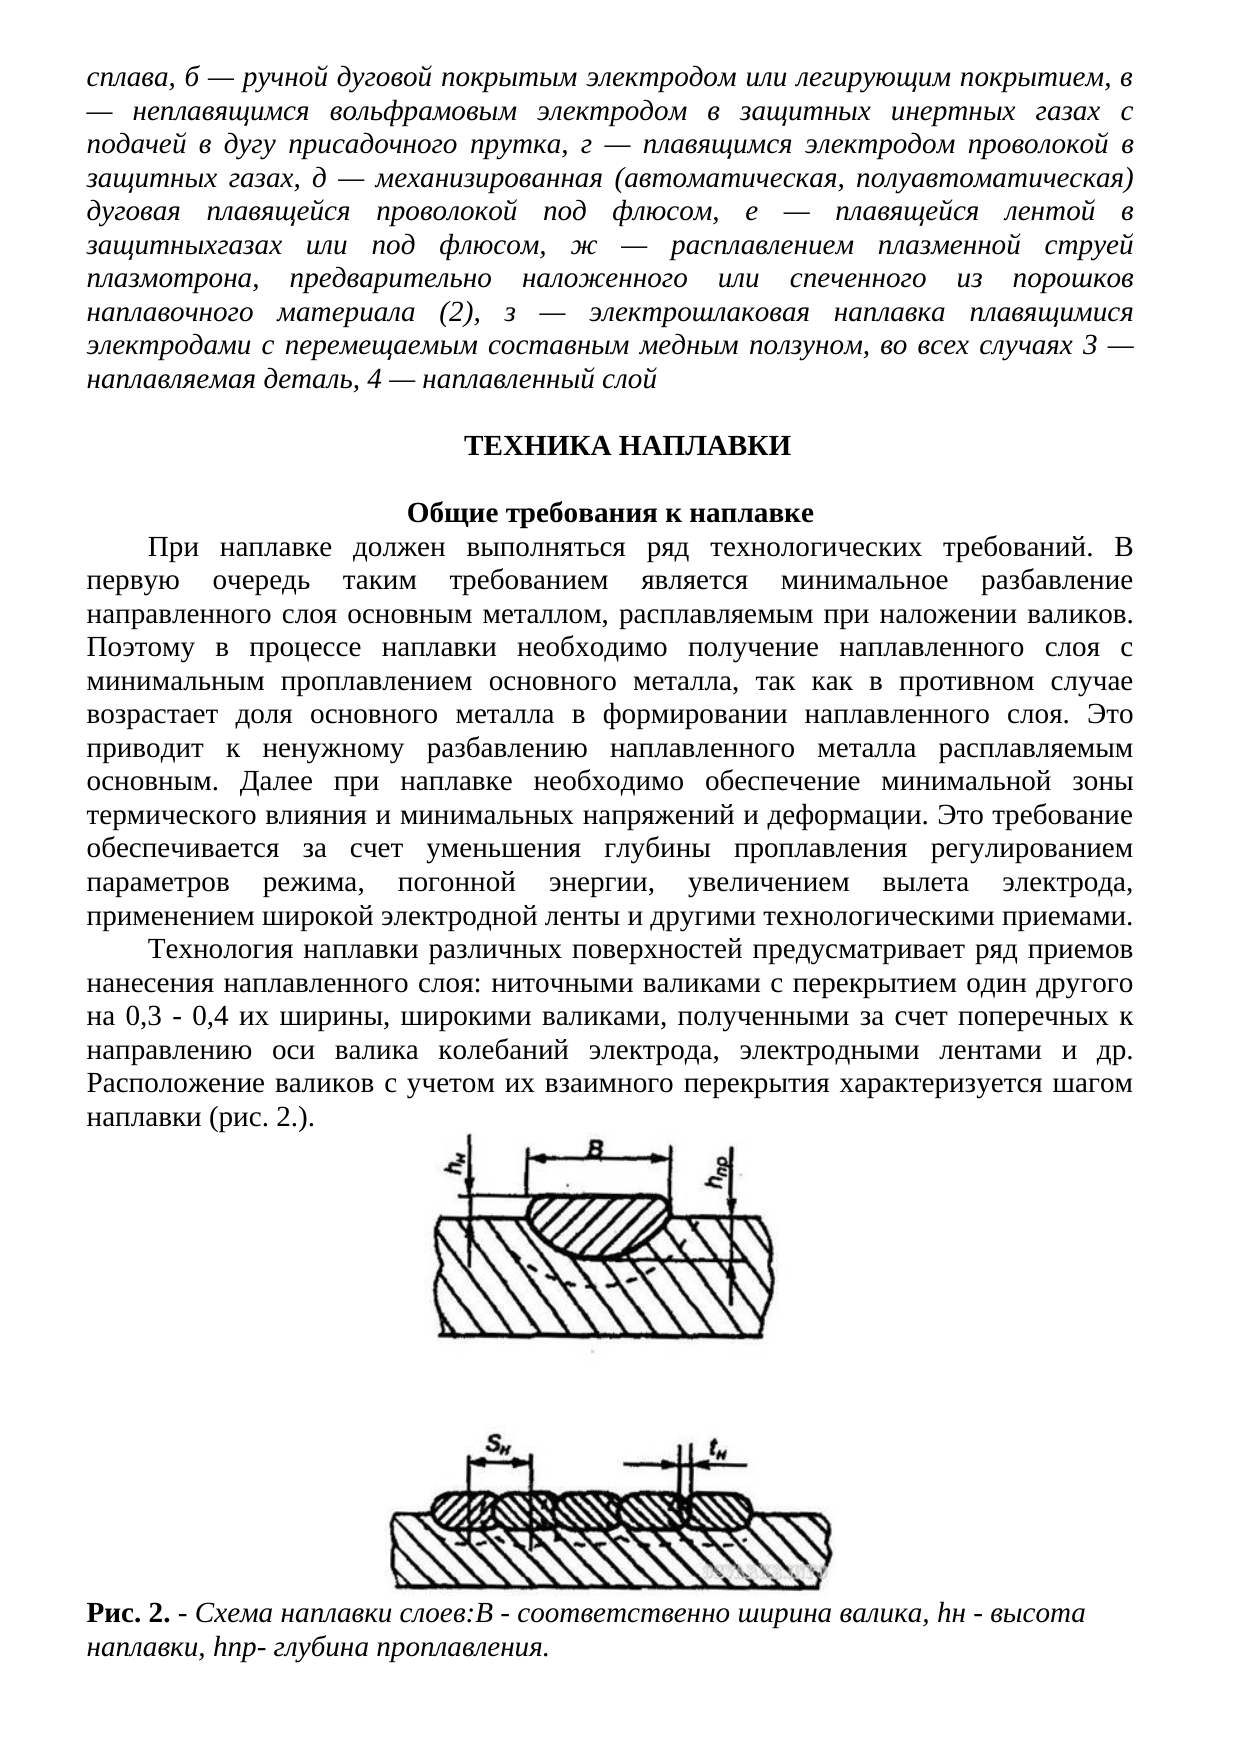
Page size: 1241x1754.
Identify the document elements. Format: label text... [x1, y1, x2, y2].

text Рис. 2. - Схема наплавки слоев:В - соответственно ширина валика, hн - высота наплавки, hпр- глубина проплавления. [86, 1595, 1134, 1662]
text Технология наплавки различных поверхностей предусматривает ряд приемов нанесения наплавленного слоя: ниточными валиками с перекрытием один другого на 0,3 - 0,4 их ширины, широкими валиками, полученными за счет поперечных к направлению оси валика колебаний электрода, электродными лентами и др. Расположение валиков с учетом их взаимного перекрытия характеризуется шагом наплавки (рис. 2.). [86, 931, 1134, 1132]
text При наплавке должен выполняться ряд технологических требований. В первую очередь таким требованием является минимальное разбавление направленного слоя основным металлом, расплавляемым при наложении валиков. Поэтому в процессе наплавки необходимо получение наплавленного слоя с минимальным проплавлением основного металла, так как в противном случае возрастает доля основного металла в формировании наплавленного слоя. Это приводит к ненужному разбавлению наплавленного металла расплавляемым основным. Далее при наплавке необходимо обеспечение минимальной зоны термического влияния и минимальных напряжений и деформации. Это требование обеспечивается за счет уменьшения глубины проплавления регулированием параметров режима, погонной энергии, увеличением вылета электрода, применением широкой электродной ленты и другими технологическими приемами. [86, 529, 1134, 931]
text ТЕХНИКА НАПЛАВКИ [74, 394, 1181, 462]
text Общие требования к наплавке [86, 495, 1134, 529]
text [86, 59, 1134, 394]
picture [384, 1132, 837, 1596]
